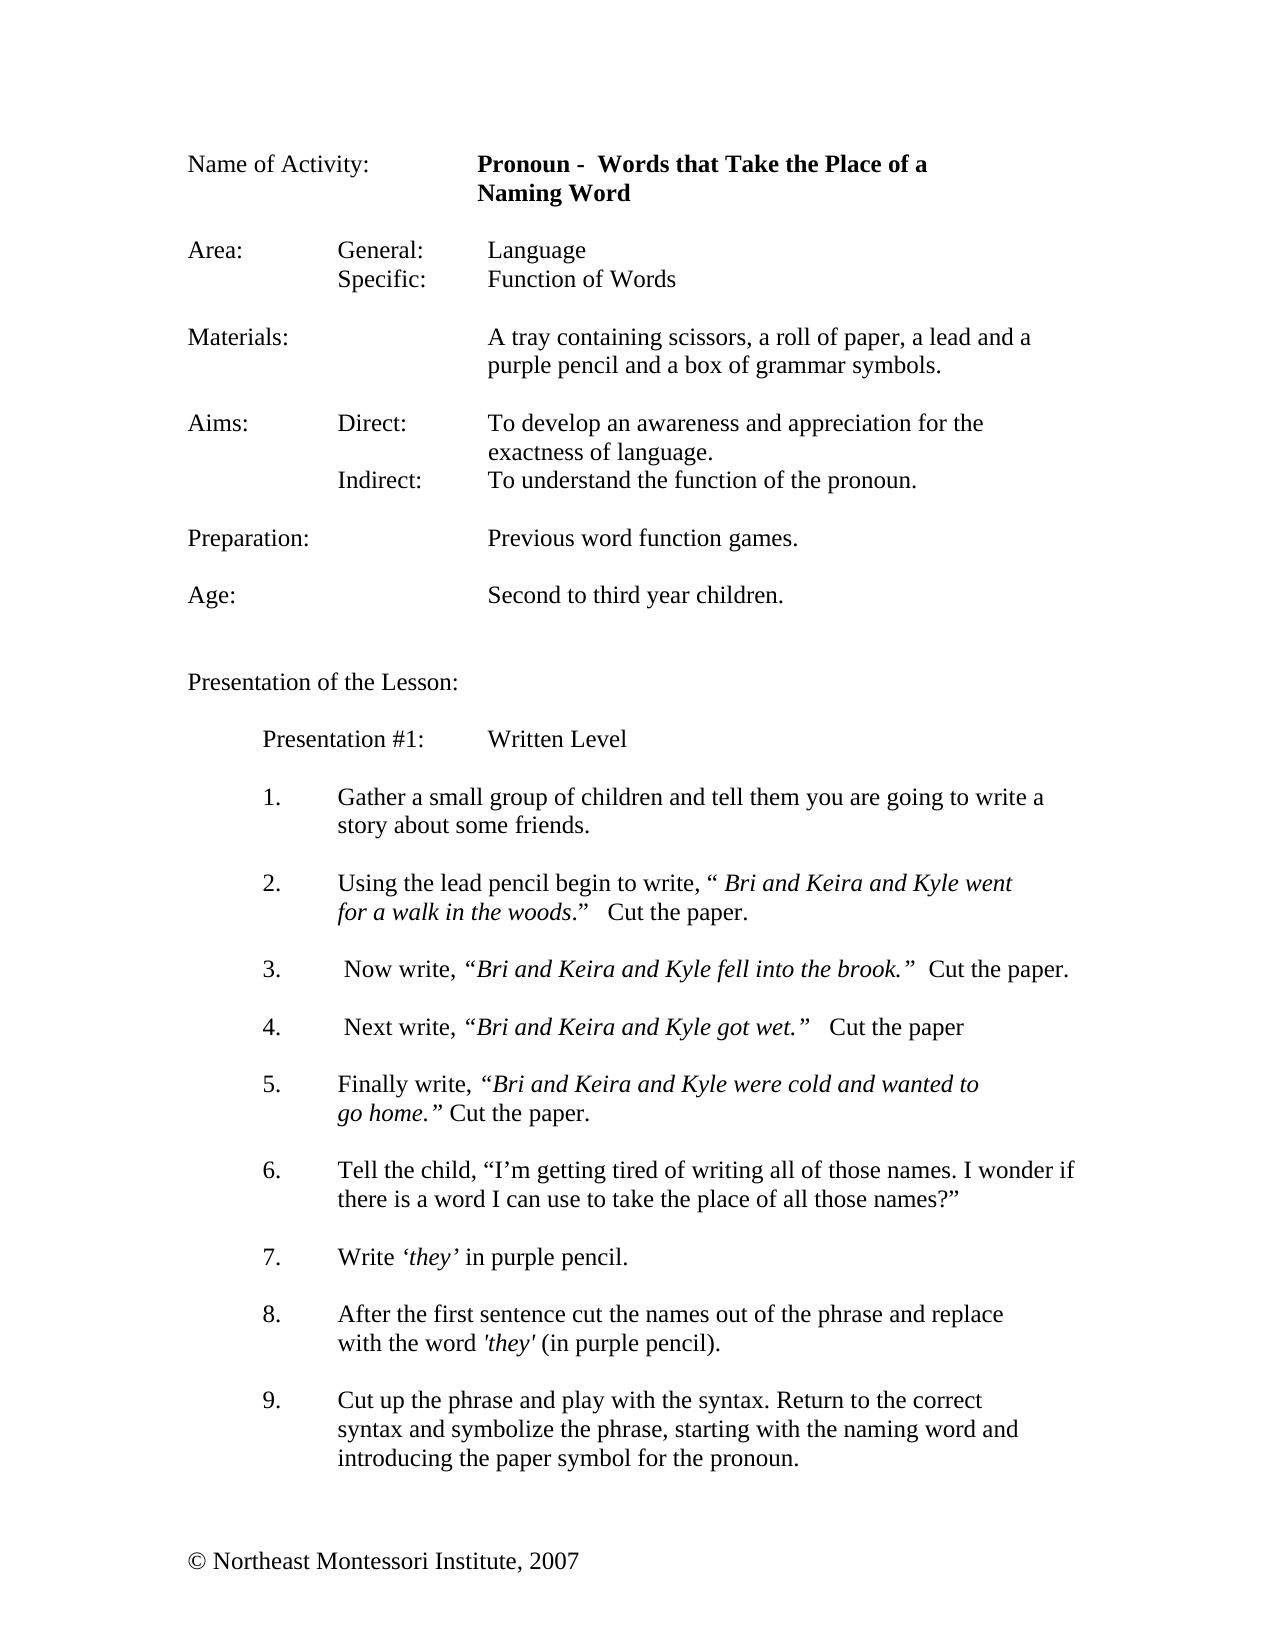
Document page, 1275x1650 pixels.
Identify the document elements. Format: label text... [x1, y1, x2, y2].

text Area: General: Language Specific: Function of Words [187, 236, 676, 293]
list Gather a small group of children and tell them you are going to write a story about some friends. [262, 782, 1045, 839]
text Presentation #1: Written Level [262, 724, 867, 753]
list Using the lead pencil begin to write, “ Bri and Keira and Kyle went for a walk in the woods.” Cut the paper. [262, 868, 1049, 926]
list Next write, “Bri and Keira and Kyle got wet.” Cut the paper [262, 1012, 1096, 1041]
text Age: Second to third year children. [187, 581, 867, 609]
text Indirect: To understand the function of the pronoun. [337, 466, 1006, 494]
text Name of Activity: Pronoun - Words that Take the Place of a Naming Word [187, 149, 1006, 207]
list Finally write, “Bri and Keira and Kyle were cold and wanted to go home.” Cut the paper. [262, 1069, 1011, 1127]
list Cut up the phrase and play with the syntax. Return to the correct syntax and symbolize the phrase, starting with the naming word and introducing the paper symbol for the pronoun. [262, 1386, 1019, 1472]
list Now write, “Bri and Keira and Kyle fell into the brook.” Cut the paper. [262, 954, 1096, 983]
text Preparation: Previous word function games. [187, 523, 867, 552]
list Tell the child, “I’m getting tired of writing all of those names. I wonder if there is a word I can use to take the place of all those names?” [262, 1156, 1076, 1213]
list After the first sentence cut the names out of the phrase and replace with the word 'they' (in purple pencil). [262, 1299, 1005, 1357]
text exactness of language. [179, 437, 1022, 466]
list Write ‘they’ in purple pencil. [262, 1242, 1096, 1271]
text Presentation of the Lesson: [187, 667, 867, 696]
text Materials: A tray containing scissors, a roll of paper, a lead and a purple pencil and a box of grammar symbols. [187, 322, 1032, 379]
text Aims: Direct: To develop an awareness and appreciation for the [187, 408, 1006, 437]
